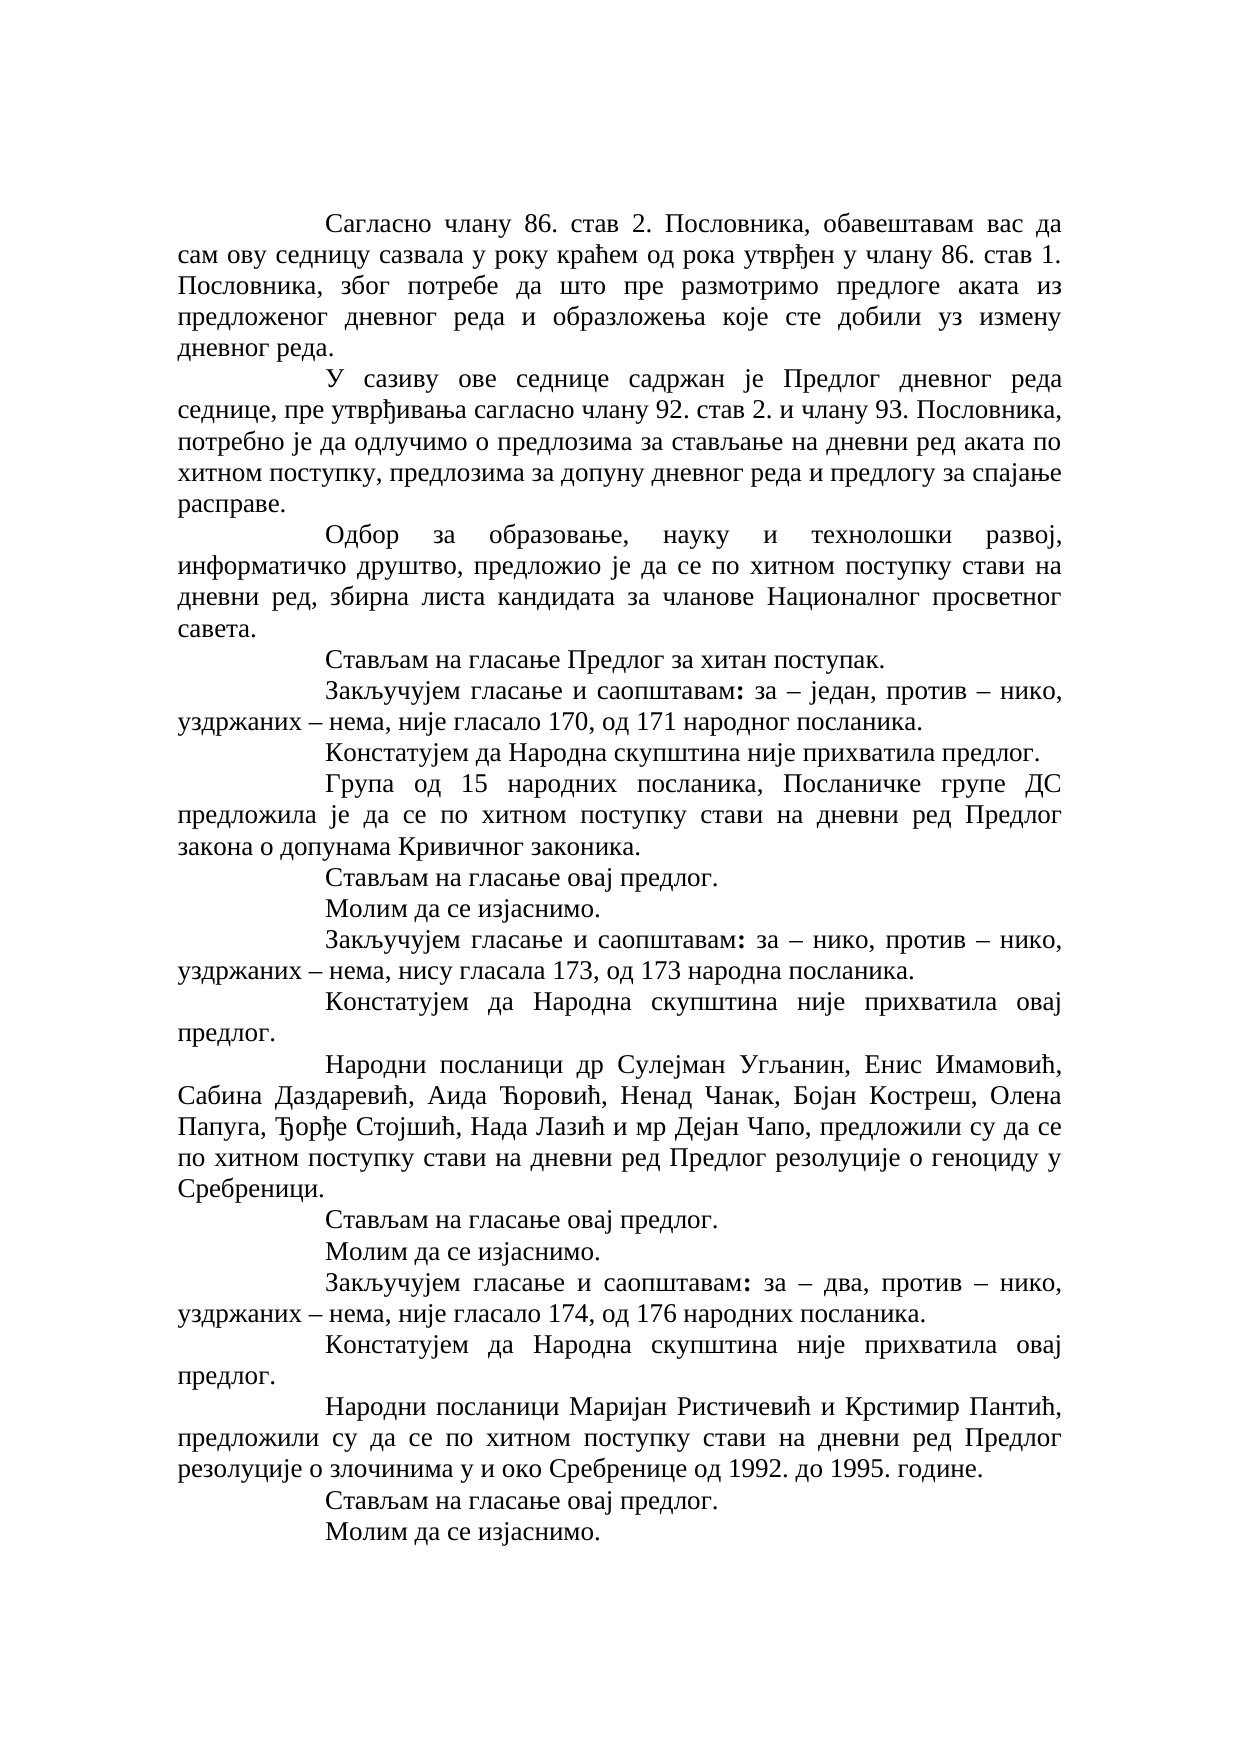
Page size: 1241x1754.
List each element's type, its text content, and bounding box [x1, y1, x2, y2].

text Сагласно члану 86. став 2. Пословника, обавештавам вас да сам ову седницу сазвала у року краћем од рока утврђен у члану 86. став 1. Пословника, због потребе да што пре размотримо предлоге аката из предложеног дневног реда и образложења које сте добили уз измену дневног реда. [177, 207, 1063, 362]
text Стављам на гласање овај предлог. [177, 1203, 1063, 1234]
text Закључујем гласање и саопштавам: за – два, против – нико, уздржаних – нема, није гласало 174, од 176 народних посланика. [177, 1266, 1063, 1328]
text Констатујем да Народна скупштина није прихватила овај предлог. [177, 985, 1063, 1048]
text Група од 15 народних посланика, Посланичке групе ДС предложила је да се по хитном поступку стави на дневни ред Предлог закона о допунама Кривичног законика. [177, 767, 1063, 861]
text Закључујем гласање и саопштавам: за – нико, против – нико, уздржаних – нема, нису гласала 173, од 173 народна посланика. [177, 923, 1063, 985]
text Стављам на гласање Предлог за хитан поступак. [177, 643, 1063, 674]
text Констатујем да Народна скупштина није прихватила овај предлог. [177, 1328, 1063, 1390]
text Стављам на гласање овај предлог. [177, 861, 1063, 892]
text Народни посланици др Сулејман Угљанин, Енис Имамовић, Сабина Даздаревић, Аида Ћоровић, Ненад Чанак, Бојан Костреш, Олена Папуга, Ђорђе Стојшић, Нада Лазић и мр Дејан Чапо, предложили су да се по хитном поступку стави на дневни ред Предлог резолуције о геноциду у Сребреници. [177, 1048, 1063, 1203]
text Молим да се изјаснимо. [177, 892, 1063, 923]
text Молим да се изјаснимо. [177, 1234, 1063, 1266]
text Народни посланици Маријан Ристичевић и Крстимир Пантић, предложили су да се по хитном поступку стави на дневни ред Предлог резолуције о злочинима у и око Сребренице од 1992. до 1995. године. [177, 1390, 1063, 1484]
text Одбор за образовање, науку и технолошки развој, информатичко друштво, предложио је да се по хитном поступку стави на дневни ред, збирна листа кандидата за чланове Националног просветног савета. [177, 518, 1063, 643]
text У сазиву ове седнице садржан је Предлог дневног реда седнице, пре утврђивања сагласно члану 92. став 2. и члану 93. Пословника, потребно је да одлучимо о предлозима за стављање на дневни ред аката по хитном поступку, предлозима за допуну дневног реда и предлогу за спајање расправе. [177, 362, 1063, 518]
text Молим да се изјаснимо. [177, 1515, 1063, 1546]
text Констатујем да Народна скупштина није прихватила предлог. [177, 736, 1063, 767]
text Стављам на гласање овај предлог. [177, 1484, 1063, 1515]
text Закључујем гласање и саопштавам: за – један, против – нико, уздржаних – нема, није гласало 170, од 171 народног посланика. [177, 674, 1063, 736]
